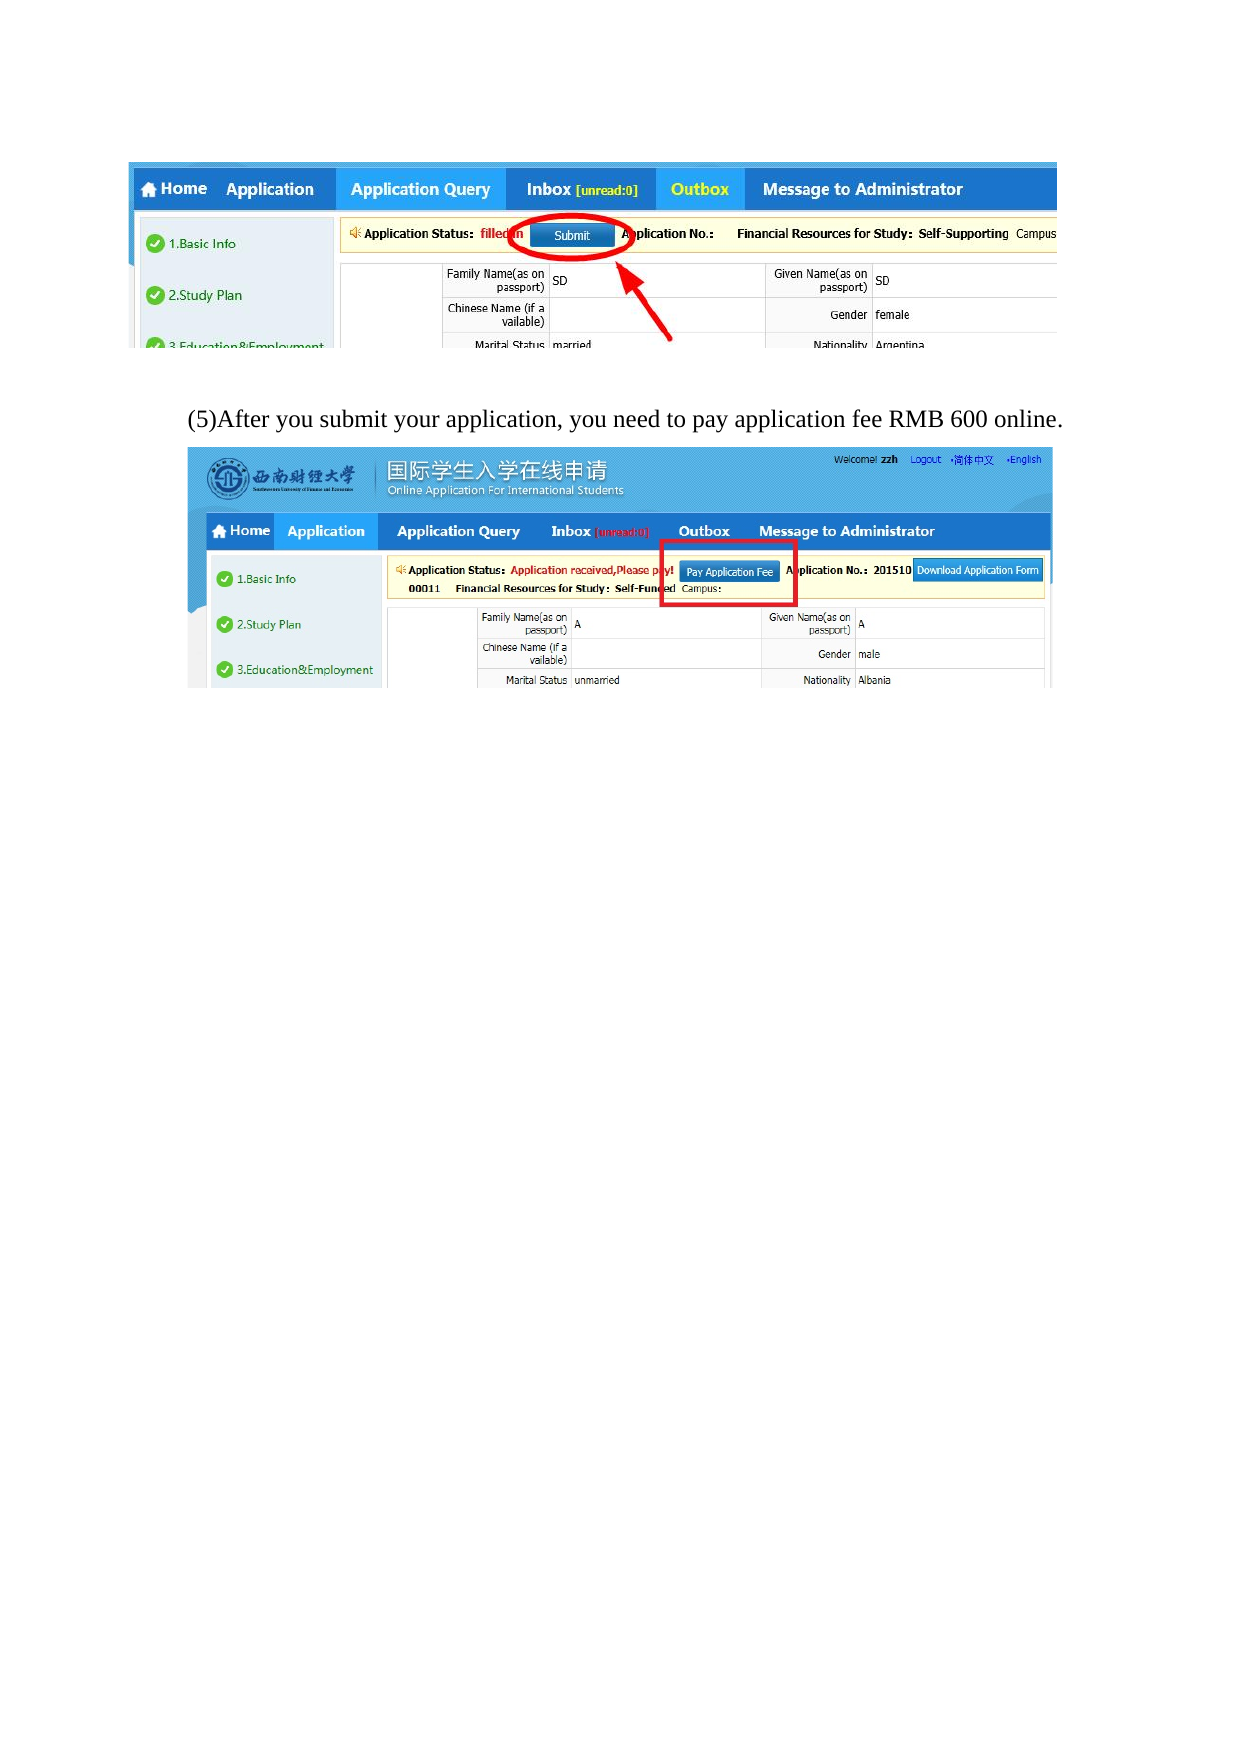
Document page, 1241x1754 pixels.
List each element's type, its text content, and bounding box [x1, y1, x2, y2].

picture [128, 162, 1057, 348]
picture [187, 447, 1053, 688]
list (5)After you submit your application, you need to pay application fee RMB 600 online. [187, 404, 1137, 433]
